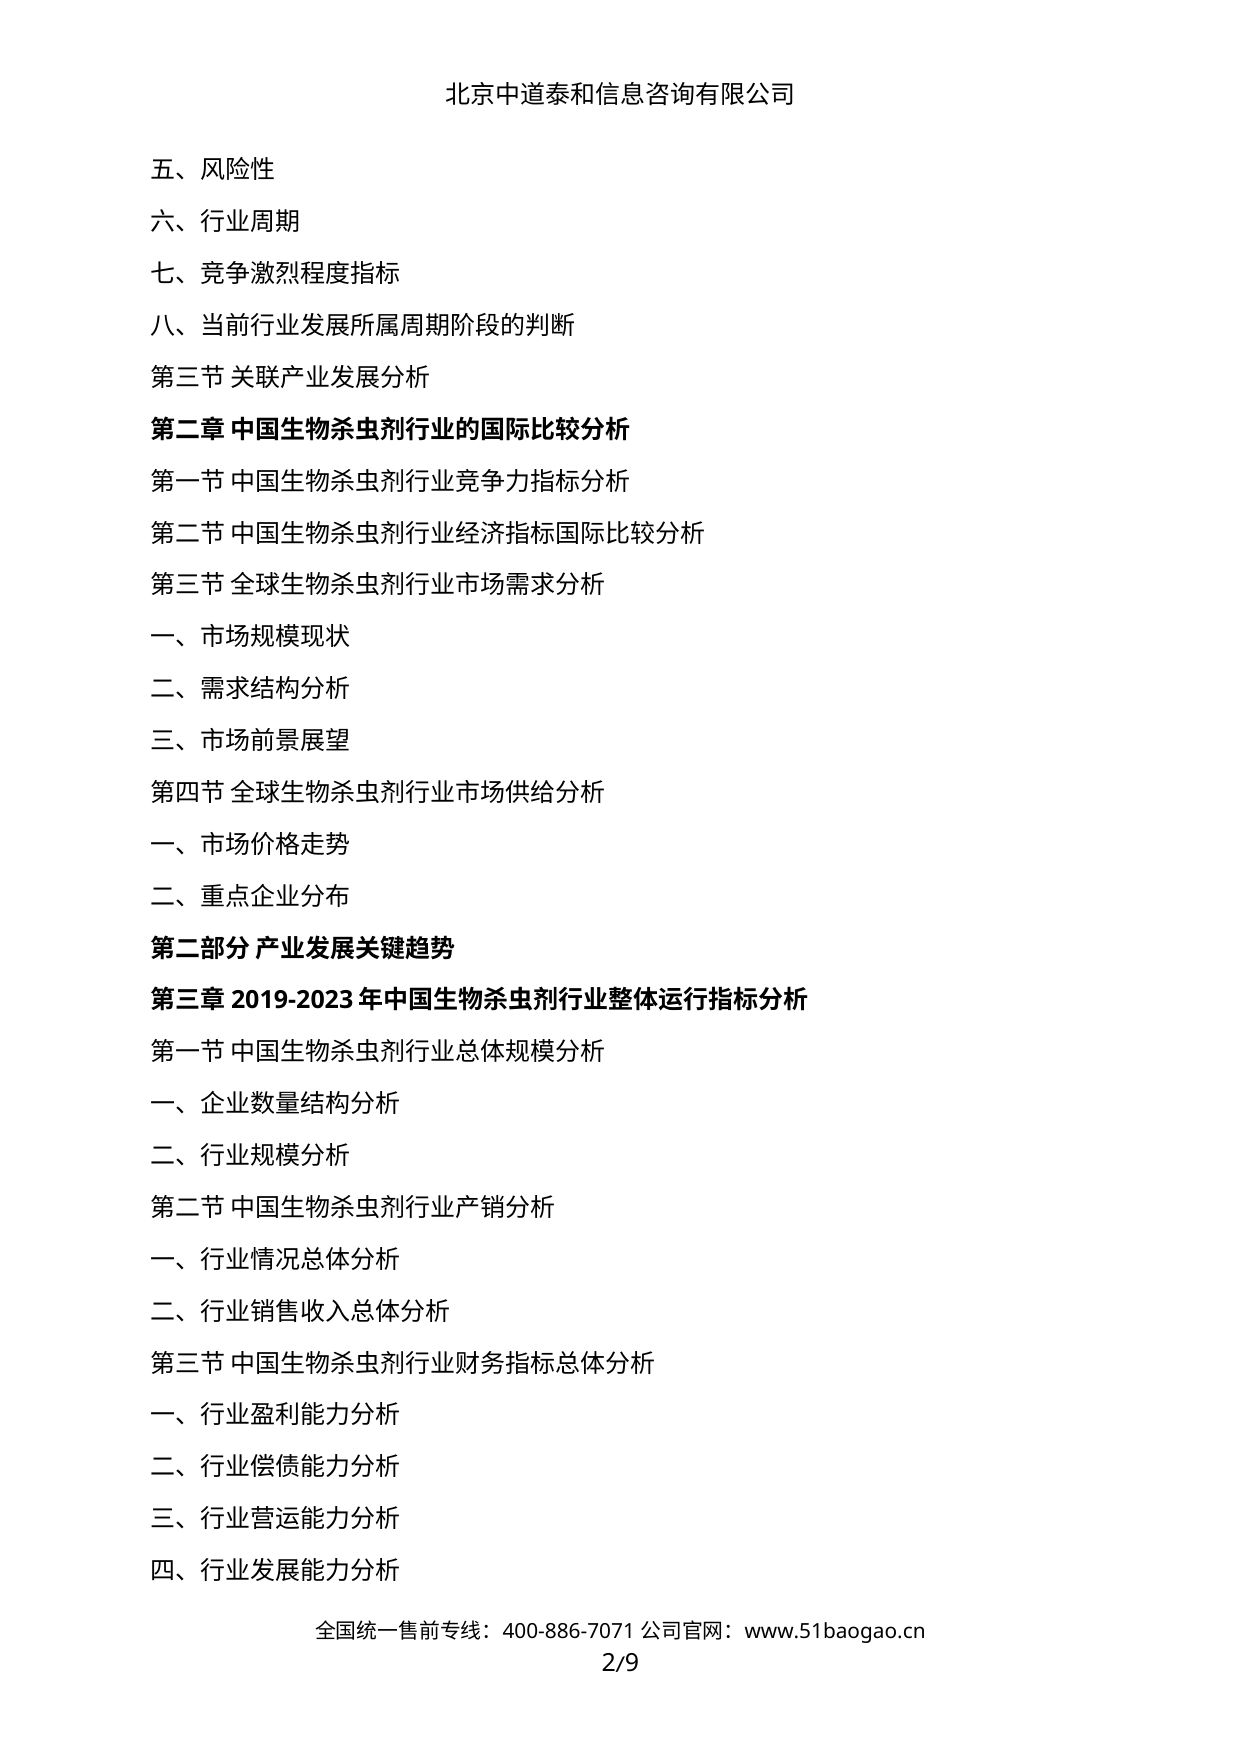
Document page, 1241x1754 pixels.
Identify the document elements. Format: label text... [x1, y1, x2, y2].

text 一、市场规模现状 [150, 617, 1090, 653]
text 四、行业发展能力分析 [150, 1551, 1090, 1587]
text 第二节 中国生物杀虫剂行业经济指标国际比较分析 [150, 513, 1090, 549]
text 第一节 中国生物杀虫剂行业总体规模分析 [150, 1032, 1090, 1068]
text 一、行业情况总体分析 [150, 1239, 1090, 1276]
text 一、市场价格走势 [150, 824, 1090, 861]
text 第二部分 产业发展关键趋势 [150, 928, 1090, 964]
text 二、重点企业分布 [150, 876, 1090, 912]
text 三、行业营运能力分析 [150, 1499, 1090, 1535]
text 一、企业数量结构分析 [150, 1084, 1090, 1120]
text 一、行业盈利能力分析 [150, 1395, 1090, 1431]
text 二、行业偿债能力分析 [150, 1447, 1090, 1483]
text 第四节 全球生物杀虫剂行业市场供给分析 [150, 772, 1090, 809]
text 二、行业规模分析 [150, 1136, 1090, 1172]
text 第一节 中国生物杀虫剂行业竞争力指标分析 [150, 461, 1090, 497]
text 七、竞争激烈程度指标 [150, 254, 1090, 290]
text 三、市场前景展望 [150, 721, 1090, 757]
text 第三节 全球生物杀虫剂行业市场需求分析 [150, 565, 1090, 601]
text 第二章 中国生物杀虫剂行业的国际比较分析 [150, 409, 1090, 446]
text 六、行业周期 [150, 202, 1090, 238]
text 二、需求结构分析 [150, 669, 1090, 705]
text 第三节 关联产业发展分析 [150, 357, 1090, 394]
text 二、行业销售收入总体分析 [150, 1291, 1090, 1327]
text 第三章 2019-2023年中国生物杀虫剂行业整体运行指标分析 [150, 980, 1090, 1016]
text 五、风险性 [150, 150, 1090, 186]
text 第三节 中国生物杀虫剂行业财务指标总体分析 [150, 1343, 1090, 1379]
text 第二节 中国生物杀虫剂行业产销分析 [150, 1187, 1090, 1224]
text 八、当前行业发展所属周期阶段的判断 [150, 306, 1090, 342]
